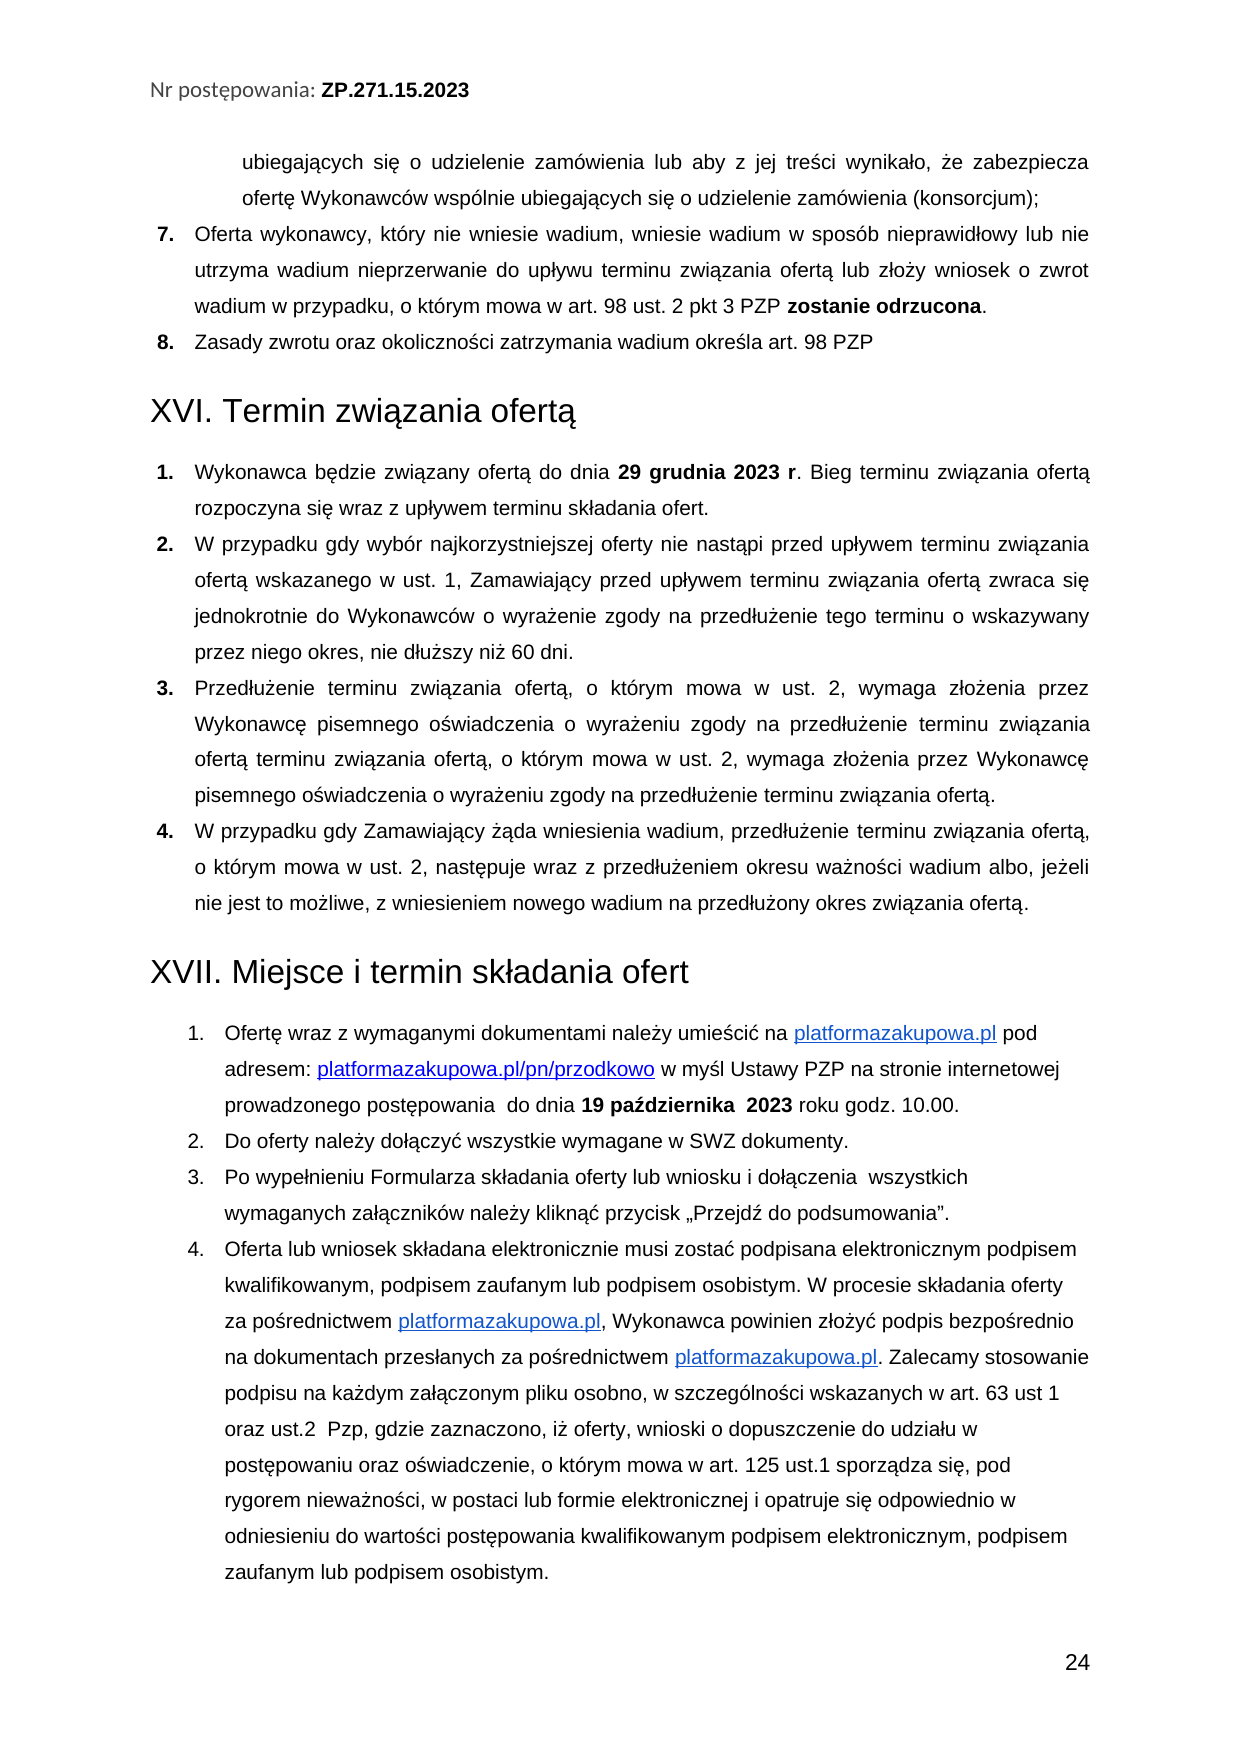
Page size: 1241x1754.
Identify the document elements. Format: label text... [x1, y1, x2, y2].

list Do oferty należy dołączyć wszystkie wymagane w SWZ dokumenty. [187, 1129, 1090, 1153]
subtitle XVI. Termin związania ofertą [150, 391, 1090, 429]
list Oferta lub wniosek składana elektronicznie musi zostać podpisana elektronicznym podpisem kwalifikowanym, podpisem zaufanym lub podpisem osobistym. W procesie składania oferty za pośrednictwem platformazakupowa.pl, Wykonawca powinien złożyć podpis bezpośrednio na dokumentach przesłanych za pośrednictwem platformazakupowa.pl. Zalecamy stosowanie podpisu na każdym załączonym pliku osobno, w szczególności wskazanych w art. 63 ust 1 oraz ust.2 Pzp, gdzie zaznaczono, iż oferty, wnioski o dopuszczenie do udziału w postępowaniu oraz oświadczenie, o którym mowa w art. 125 ust.1 sporządza się, pod rygorem nieważności, w postaci lub formie elektronicznej i opatruje się odpowiednio w odniesieniu do wartości postępowania kwalifikowanym podpisem elektronicznym, podpisem zaufanym lub podpisem osobistym. [187, 1237, 1090, 1584]
list Po wypełnieniu Formularza składania oferty lub wniosku i dołączenia wszystkich wymaganych załączników należy kliknąć przycisk „Przejdź do podsumowania”. [187, 1165, 1090, 1225]
list Oferta wykonawcy, który nie wniesie wadium, wniesie wadium w sposób nieprawidłowy lub nie utrzyma wadium nieprzerwanie do upływu terminu związania ofertą lub złoży wniosek o zwrot wadium w przypadku, o którym mowa w art. 98 ust. 2 pkt 3 PZP zostanie odrzucona. [157, 222, 1090, 318]
list Zasady zwrotu oraz okoliczności zatrzymania wadium określa art. 98 PZP [157, 330, 1090, 354]
subtitle XVII. Miejsce i termin składania ofert [150, 952, 1090, 990]
list W przypadku gdy Zamawiający żąda wniesienia wadium, przedłużenie terminu związania ofertą, o którym mowa w ust. 2, następuje wraz z przedłużeniem okresu ważności wadium albo, jeżeli nie jest to możliwe, z wniesieniem nowego wadium na przedłużony okres związania ofertą. [156, 819, 1090, 915]
list W przypadku gdy wybór najkorzystniejszej oferty nie nastąpi przed upływem terminu związania ofertą wskazanego w ust. 1, Zamawiający przed upływem terminu związania ofertą zwraca się jednokrotnie do Wykonawców o wyrażenie zgody na przedłużenie tego terminu o wskazywany przez niego okres, nie dłuższy niż 60 dni. [156, 532, 1090, 663]
list Przedłużenie terminu związania ofertą, o którym mowa w ust. 2, wymaga złożenia przez Wykonawcę pisemnego oświadczenia o wyrażeniu zgody na przedłużenie terminu związania ofertą terminu związania ofertą, o którym mowa w ust. 2, wymaga złożenia przez Wykonawcę pisemnego oświadczenia o wyrażeniu zgody na przedłużenie terminu związania ofertą. [156, 675, 1090, 807]
list Ofertę wraz z wymaganymi dokumentami należy umieścić na platformazakupowa.pl pod adresem: platformazakupowa.pl/pn/przodkowo w myśl Ustawy PZP na stronie internetowej prowadzonego postępowania do dnia 19 października 2023 roku godz. 10.00. [187, 1021, 1090, 1117]
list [193, 150, 1090, 210]
list Wykonawca będzie związany ofertą do dnia 29 grudnia 2023 r. Bieg terminu związania ofertą rozpoczyna się wraz z upływem terminu składania ofert. [156, 460, 1090, 520]
